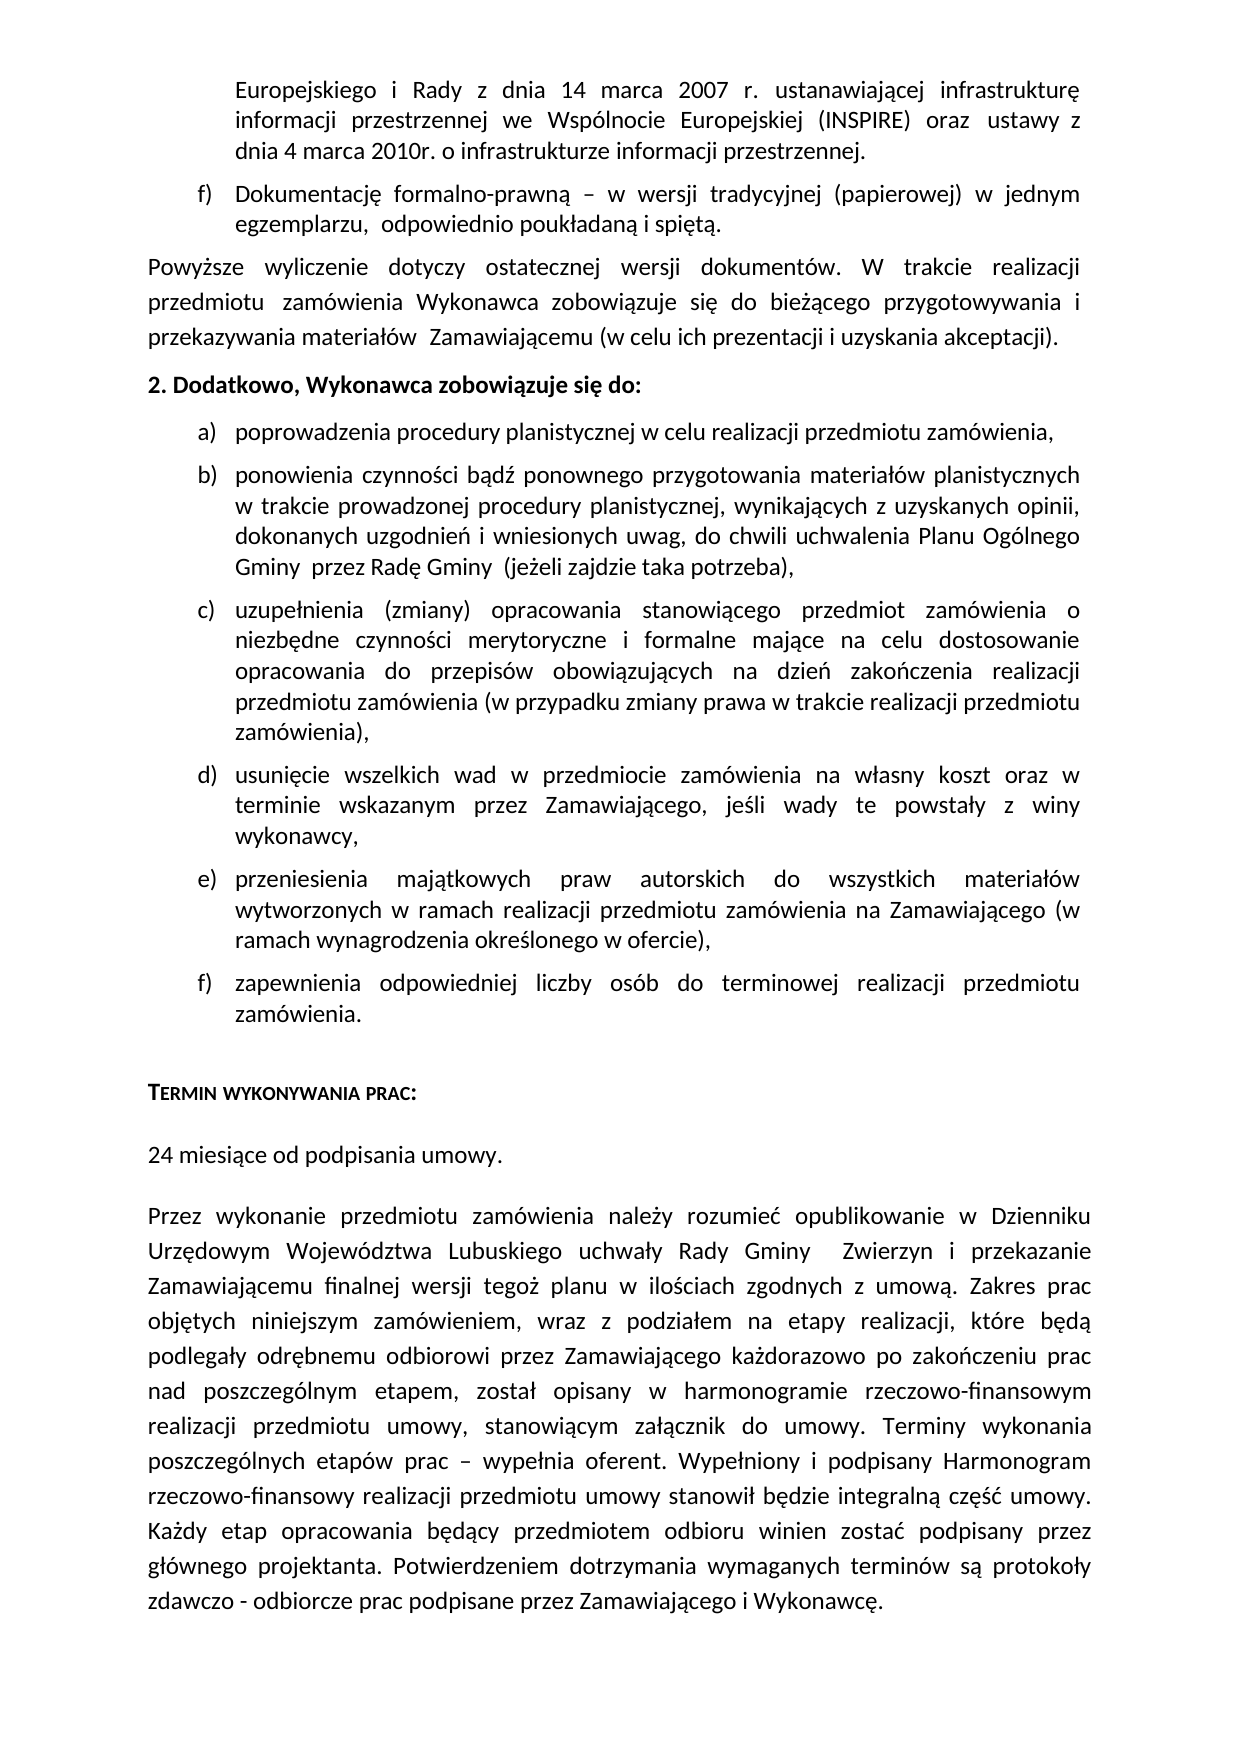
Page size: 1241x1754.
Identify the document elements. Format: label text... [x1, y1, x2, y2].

text 24 miesiące od podpisania umowy. [148, 1139, 1093, 1169]
list przeniesienia majątkowych praw autorskich do wszystkich materiałów wytworzonych w ramach realizacji przedmiotu zamówienia na Zamawiającego (w ramach wynagrodzenia określonego w ofercie), [197, 863, 1080, 955]
text Termin wykonywania prac: [148, 1076, 1093, 1106]
list usunięcie wszelkich wad w przedmiocie zamówienia na własny koszt oraz w terminie wskazanym przez Zamawiającego, jeśli wady te powstały z winy wykonawcy, [197, 759, 1080, 851]
list Dokumentację formalno-prawną – w wersji tradycyjnej (papierowej) w jednym egzemplarzu, odpowiednio poukładaną i spiętą. [197, 178, 1080, 239]
text Powyższe wyliczenie dotyczy ostatecznej wersji dokumentów. W trakcie realizacji przedmiotu zamówienia Wykonawca zobowiązuje się do bieżącego przygotowywania i przekazywania materiałów Zamawiającemu (w celu ich prezentacji i uzyskania akceptacji). [148, 251, 1080, 352]
list poprowadzenia procedury planistycznej w celu realizacji przedmiotu zamówienia, [197, 416, 1080, 447]
list ponowienia czynności bądź ponownego przygotowania materiałów planistycznych w trakcie prowadzonej procedury planistycznej, wynikających z uzyskanych opinii, dokonanych uzgodnień i wniesionych uwag, do chwili uchwalenia Planu Ogólnego Gminy przez Radę Gminy (jeżeli zajdzie taka potrzeba), [197, 459, 1080, 582]
text 2. Dodatkowo, Wykonawca zobowiązuje się do: [148, 369, 1093, 399]
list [197, 74, 1080, 165]
text Przez wykonanie przedmiotu zamówienia należy rozumieć opublikowanie w Dzienniku Urzędowym Województwa Lubuskiego uchwały Rady Gminy Zwierzyn i przekazanie Zamawiającemu finalnej wersji tegoż planu w ilościach zgodnych z umową. Zakres prac objętych niniejszym zamówieniem, wraz z podziałem na etapy realizacji, które będą podlegały odrębnemu odbiorowi przez Zamawiającego każdorazowo po zakończeniu prac nad poszczególnym etapem, został opisany w harmonogramie rzeczowo-finansowym realizacji przedmiotu umowy, stanowiącym załącznik do umowy. Terminy wykonania poszczególnych etapów prac – wypełnia oferent. Wypełniony i podpisany Harmonogram rzeczowo-finansowy realizacji przedmiotu umowy stanowił będzie integralną część umowy. Każdy etap opracowania będący przedmiotem odbioru winien zostać podpisany przez głównego projektanta. Potwierdzeniem dotrzymania wymaganych terminów są protokoły zdawczo - odbiorcze prac podpisane przez Zamawiającego i Wykonawcę. [148, 1200, 1093, 1615]
list uzupełnienia (zmiany) opracowania stanowiącego przedmiot zamówienia o niezbędne czynności merytoryczne i formalne mające na celu dostosowanie opracowania do przepisów obowiązujących na dzień zakończenia realizacji przedmiotu zamówienia (w przypadku zmiany prawa w trakcie realizacji przedmiotu zamówienia), [197, 594, 1080, 747]
list zapewnienia odpowiedniej liczby osób do terminowej realizacji przedmiotu zamówienia. [197, 967, 1080, 1028]
